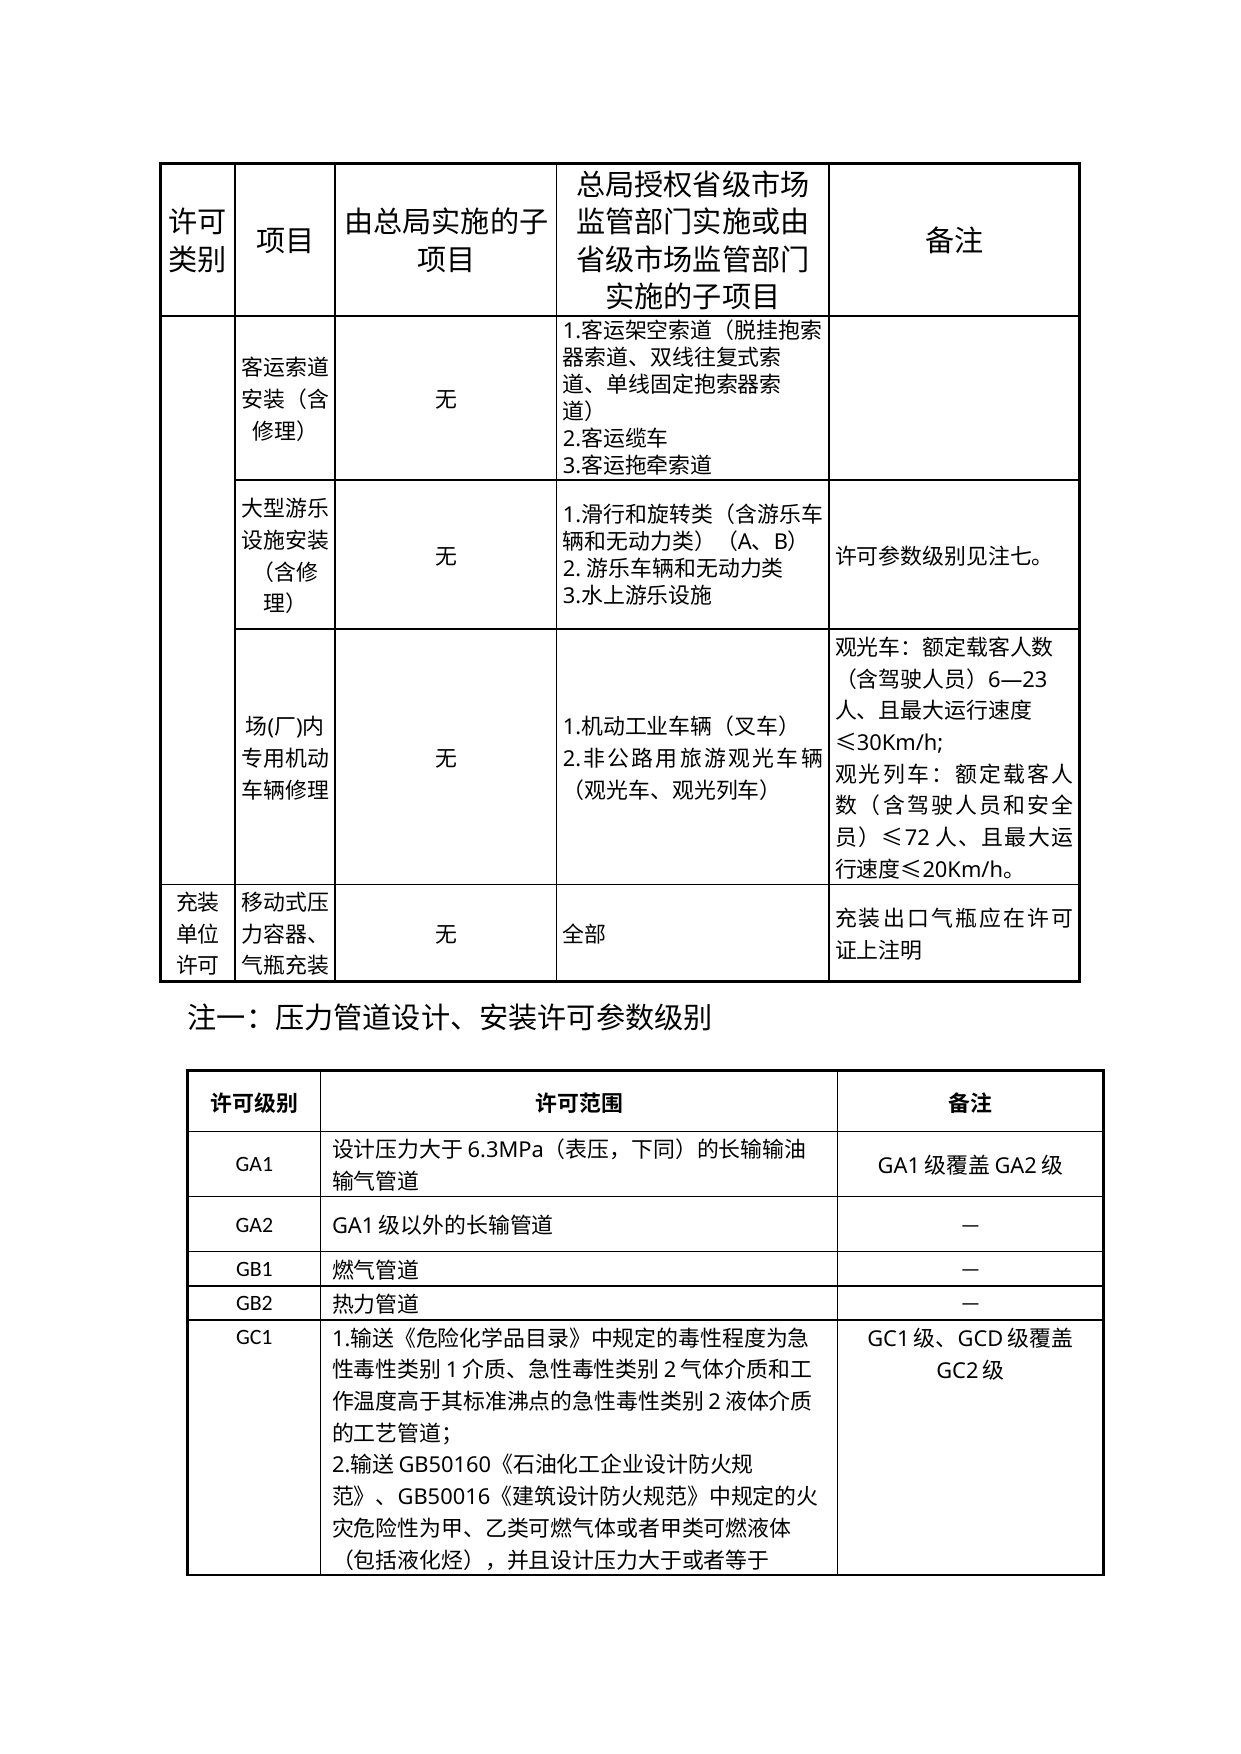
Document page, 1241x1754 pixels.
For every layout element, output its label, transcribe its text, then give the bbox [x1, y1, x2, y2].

table_cell 观光车：额定载客人数（含驾驶人员）6—23人、且最大运行速度≤30Km/h; 观光列车：额定载客人数（含驾驶人员和安全员）≤72人、且最大运行速度≤20Km/h。 [830, 630, 1078, 884]
table_cell 无 [336, 630, 556, 884]
table_header 项目 [236, 165, 334, 315]
table_header 备注 [830, 165, 1078, 315]
table_cell 充装 单位 许可 [162, 885, 234, 980]
table_cell 热力管道 [321, 1287, 837, 1319]
table_cell 燃气管道 [321, 1252, 837, 1285]
table_header 备注 [838, 1072, 1102, 1131]
table_cell 充装出口气瓶应在许可证上注明 [830, 885, 1078, 980]
table_cell 无 [336, 885, 556, 980]
table_cell 大型游乐设施安装（含修理） [236, 481, 334, 628]
text 注一：压力管道设计、安装许可参数级别 [187, 983, 1053, 1048]
table_cell [830, 317, 1078, 479]
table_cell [321, 1321, 837, 1574]
table_cell 移动式压力容器、气瓶充装 [236, 885, 334, 980]
table_cell 全部 [557, 885, 828, 980]
table_cell 1.滑行和旋转类（含游乐车辆和无动力类）（A、B） 2. 游乐车辆和无动力类 3.水上游乐设施 [557, 481, 828, 628]
table_cell GC1 [189, 1321, 320, 1574]
table_cell GC1级、GCD级覆盖 GC2级 [838, 1321, 1102, 1574]
table_cell 客运索道安装（含修理） [236, 317, 334, 479]
table_cell GB1 [189, 1252, 320, 1285]
table_cell 1.客运架空索道（脱挂抱索器索道、双线往复式索道、单线固定抱索器索道） 2.客运缆车 3.客运拖牵索道 [557, 317, 828, 479]
table_header 由总局实施的子项目 [336, 165, 556, 315]
table_cell — [838, 1197, 1102, 1251]
table_cell 1.机动工业车辆（叉车） 2.非公路用旅游观光车辆（观光车、观光列车） [557, 630, 828, 884]
table_cell GA1级以外的长输管道 [321, 1197, 837, 1251]
table_cell — [838, 1287, 1102, 1319]
table_cell 许可参数级别见注七。 [830, 481, 1078, 628]
table_cell GA1 [189, 1132, 320, 1196]
table_header 总局授权省级市场监管部门实施或由省级市场监管部门实施的子项目 [557, 165, 828, 315]
table_cell GB2 [189, 1287, 320, 1319]
table_cell — [838, 1252, 1102, 1285]
table_cell 设计压力大于6.3MPa（表压，下同）的长输输油输气管道 [321, 1132, 837, 1196]
table_header 许可类别 [162, 165, 234, 315]
table_cell 场(厂)内专用机动车辆修理 [236, 630, 334, 884]
table_cell 无 [336, 317, 556, 479]
table_cell GA1级覆盖GA2级 [838, 1132, 1102, 1196]
table_cell GA2 [189, 1197, 320, 1251]
table_header 许可范围 [321, 1072, 837, 1131]
table_cell 无 [336, 481, 556, 628]
table_header 许可级别 [189, 1072, 320, 1131]
